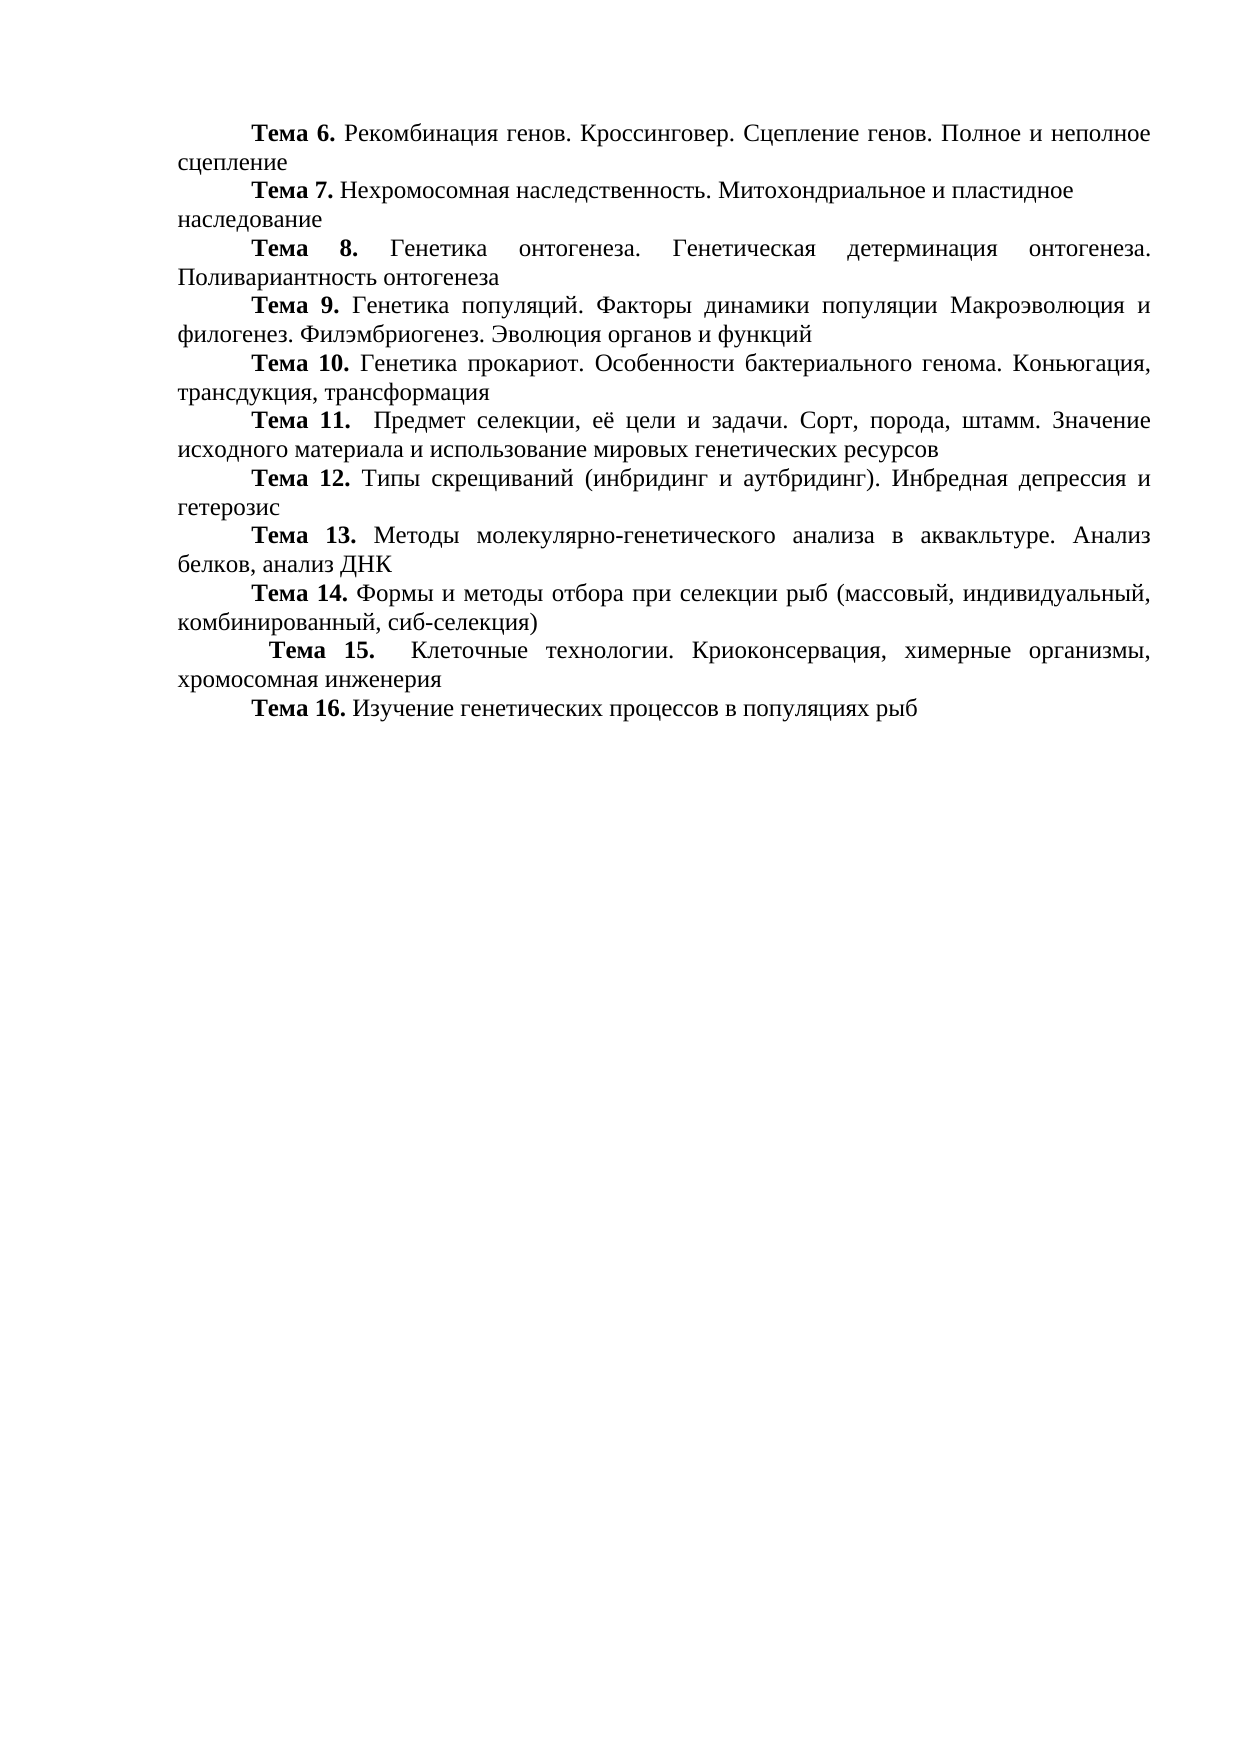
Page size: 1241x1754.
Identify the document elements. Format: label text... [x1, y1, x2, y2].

text Тема 12. Типы скрещиваний (инбридинг и аутбридинг). Инбредная депрессия и гетерозис [177, 463, 1152, 521]
text Тема 9. Генетика популяций. Факторы динамики популяции Макроэволюция и филогенез. Филэмбриогенез. Эволюция органов и функций [177, 291, 1152, 348]
text Тема 14. Формы и методы отбора при селекции рыб (массовый, индивидуальный, комбинированный, сиб-селекция) [177, 578, 1152, 636]
text Тема 6. Рекомбинация генов. Кроссинговер. Сцепление генов. Полное и неполное сцепление [177, 118, 1152, 176]
text Тема 13. Методы молекулярно-генетического анализа в аквакльтуре. Анализ белков, анализ ДНК [177, 521, 1152, 578]
text Тема 10. Генетика прокариот. Особенности бактериального генома. Коньюгация, трансдукция, трансформация [177, 348, 1152, 406]
text Тема 7. Нехромосомная наследственность. Митохондриальное и пластидное наследование [177, 176, 1152, 233]
text Тема 11. Предмет селекции, её цели и задачи. Сорт, порода, штамм. Значение исходного материала и использование мировых генетических ресурсов [177, 406, 1152, 463]
text Тема 16. Изучение генетических процессов в популяциях рыб [177, 693, 1152, 722]
text Тема 8. Генетика онтогенеза. Генетическая детерминация онтогенеза. Поливариантность онтогенеза [177, 233, 1152, 291]
text Тема 15. Клеточные технологии. Криоконсервация, химерные организмы, хромосомная инженерия [177, 636, 1152, 693]
